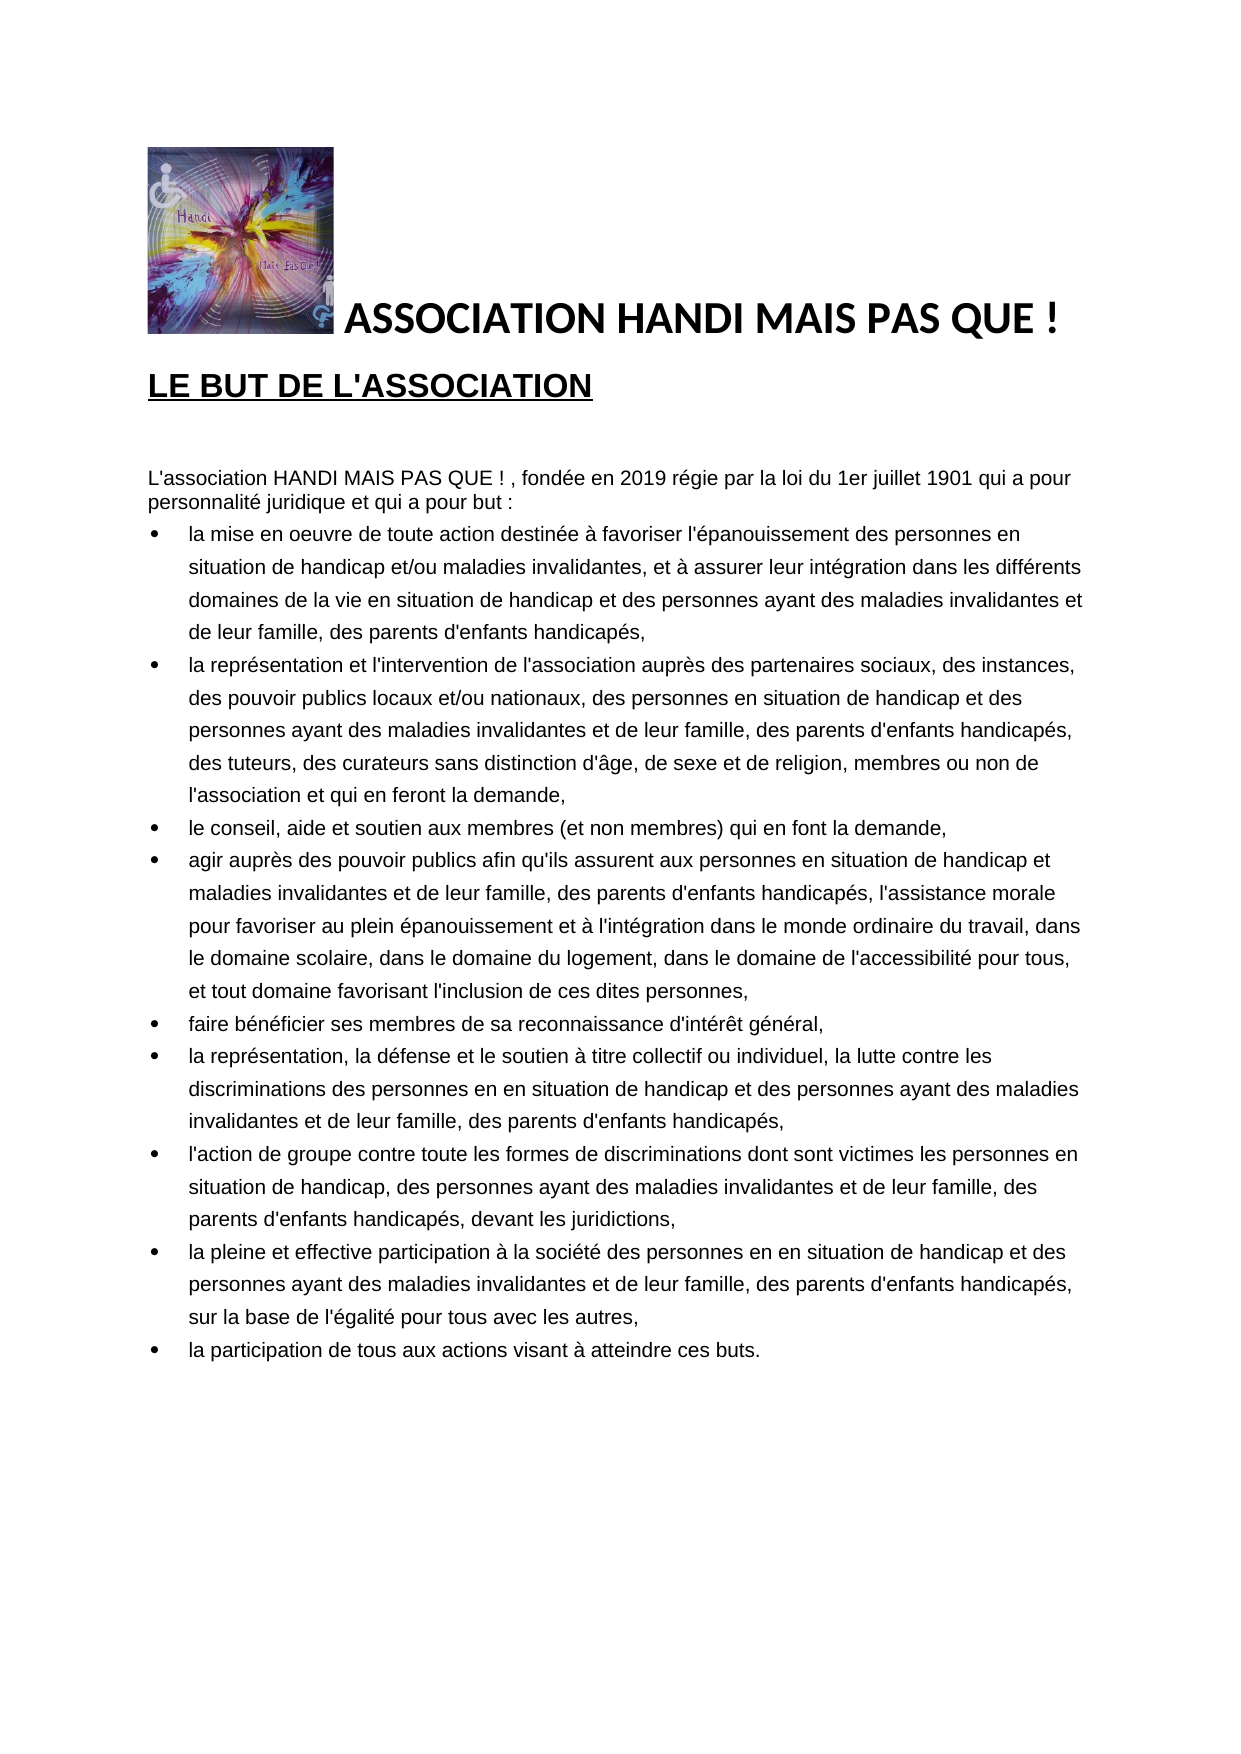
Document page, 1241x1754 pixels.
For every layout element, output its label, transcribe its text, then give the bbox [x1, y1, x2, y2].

list faire bénéficier ses membres de sa reconnaissance d'intérêt général, [151, 1003, 1093, 1035]
text LE BUT DE L'ASSOCIATION [148, 366, 1093, 404]
list la représentation et l'intervention de l'association auprès des partenaires sociaux, des instances, des pouvoir publics locaux et/ou nationaux, des personnes en situation de handicap et des personnes ayant des maladies invalidantes et de leur famille, des parents d'enfants handicapés, des tuteurs, des curateurs sans distinction d'âge, de sexe et de religion, membres ou non de l'association et qui en feront la demande, [151, 644, 1093, 807]
list l'action de groupe contre toute les formes de discriminations dont sont victimes les personnes en situation de handicap, des personnes ayant des maladies invalidantes et de leur famille, des parents d'enfants handicapés, devant les juridictions, [151, 1133, 1093, 1231]
list la pleine et effective participation à la société des personnes en en situation de handicap et des personnes ayant des maladies invalidantes et de leur famille, des parents d'enfants handicapés, sur la base de l'égalité pour tous avec les autres, [151, 1231, 1093, 1329]
list la participation de tous aux actions visant à atteindre ces buts. [151, 1329, 1093, 1361]
list agir auprès des pouvoir publics afin qu'ils assurent aux personnes en situation de handicap et maladies invalidantes et de leur famille, des parents d'enfants handicapés, l'assistance morale pour favoriser au plein épanouissement et à l'intégration dans le monde ordinaire du travail, dans le domaine scolaire, dans le domaine du logement, dans le domaine de l'accessibilité pour tous, et tout domaine favorisant l'inclusion de ces dites personnes, [151, 840, 1093, 1003]
list le conseil, aide et soutien aux membres (et non membres) qui en font la demande, [151, 807, 1093, 840]
text ASSOCIATION HANDI MAIS PAS QUE ! [148, 148, 1093, 345]
list la mise en oeuvre de toute action destinée à favoriser l'épanouissement des personnes en situation de handicap et/ou maladies invalidantes, et à assurer leur intégration dans les différents domaines de la vie en situation de handicap et des personnes ayant des maladies invalidantes et de leur famille, des parents d'enfants handicapés, [151, 514, 1093, 644]
list la représentation, la défense et le soutien à titre collectif ou individuel, la lutte contre les discriminations des personnes en en situation de handicap et des personnes ayant des maladies invalidantes et de leur famille, des parents d'enfants handicapés, [151, 1035, 1093, 1133]
text L'association HANDI MAIS PAS QUE ! , fondée en 2019 régie par la loi du 1er juillet 1901 qui a pour personnalité juridique et qui a pour but : [148, 466, 1093, 514]
picture [147, 147, 334, 334]
